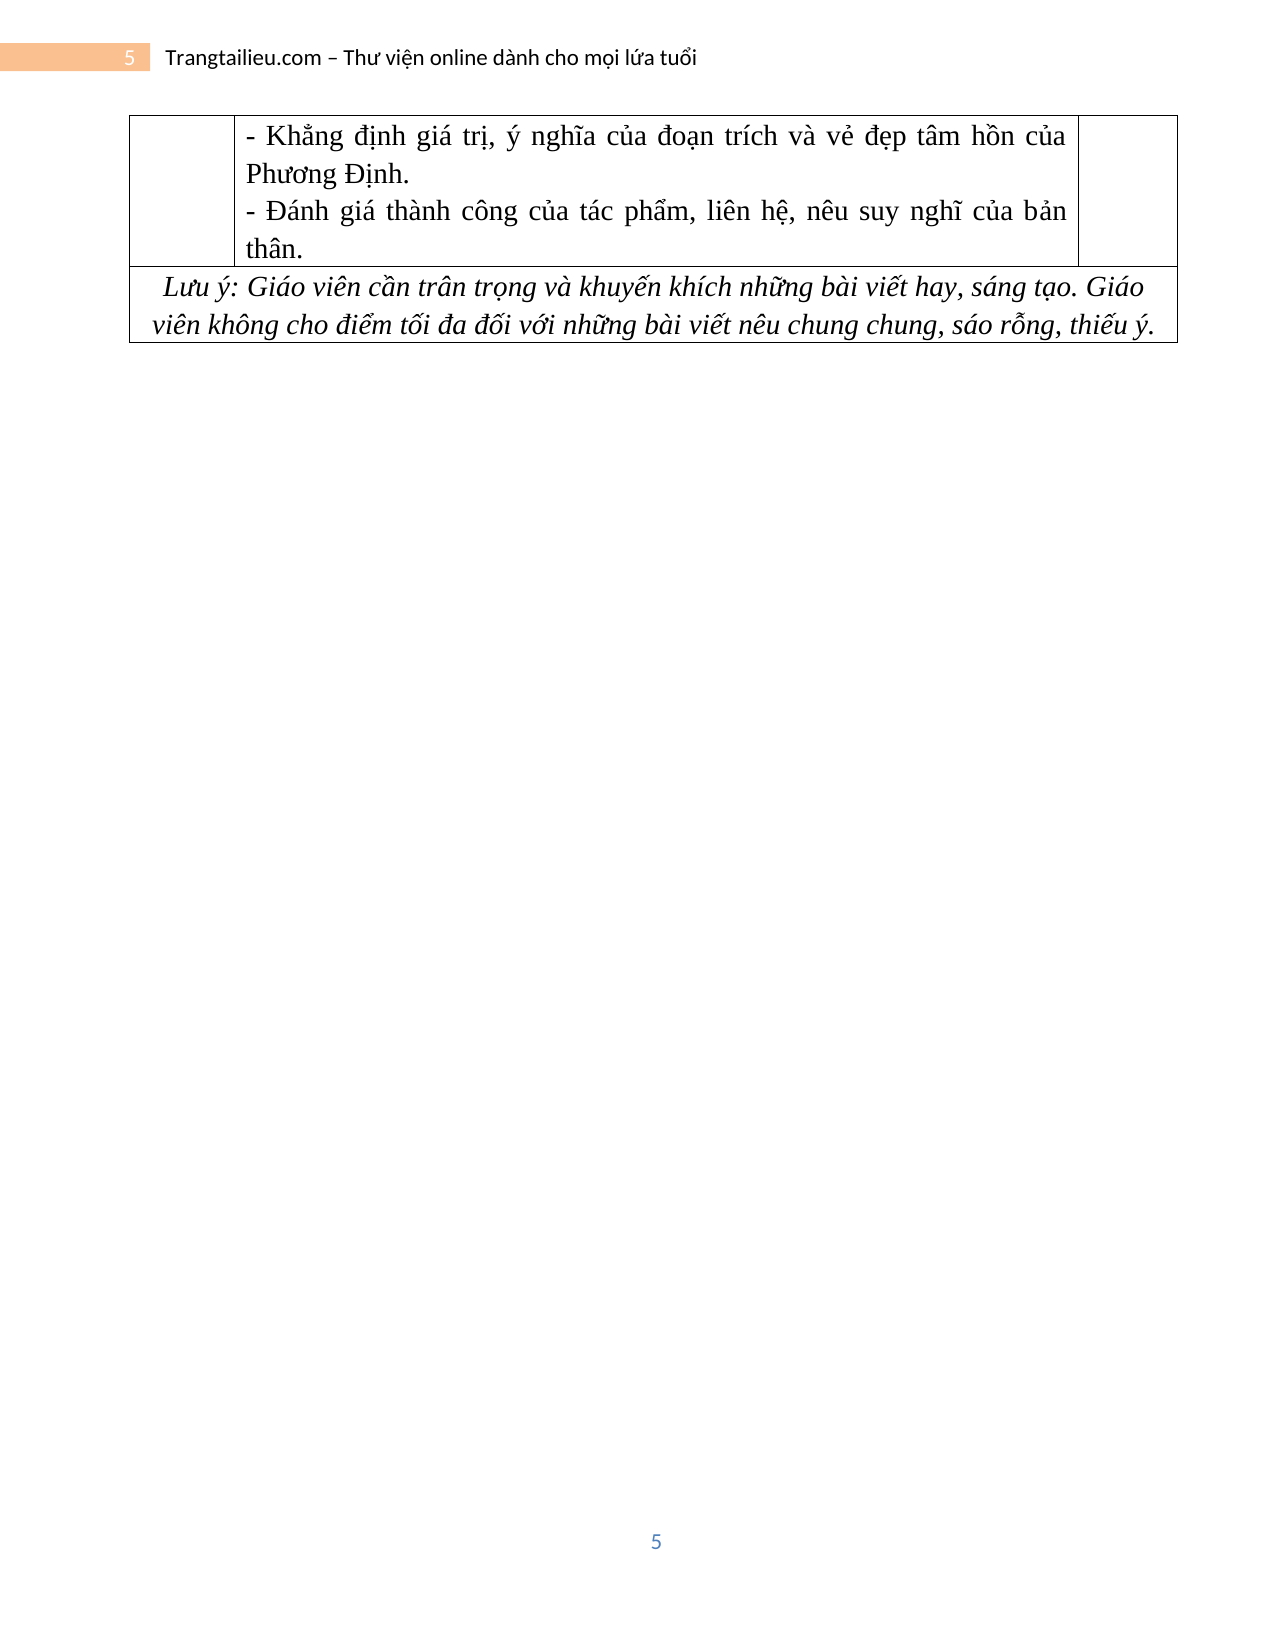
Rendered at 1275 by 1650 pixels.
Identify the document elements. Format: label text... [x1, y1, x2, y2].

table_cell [235, 116, 1078, 266]
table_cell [130, 116, 234, 266]
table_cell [1079, 116, 1177, 266]
table_cell Lưu ý: Giáo viên cần trân trọng và khuyến khích những bài viết hay, sáng tạo. Giáo viên không cho điểm tối đa đối với những bài viết nêu chung chung, sáo rỗng, thiếu ý. [130, 267, 1177, 342]
